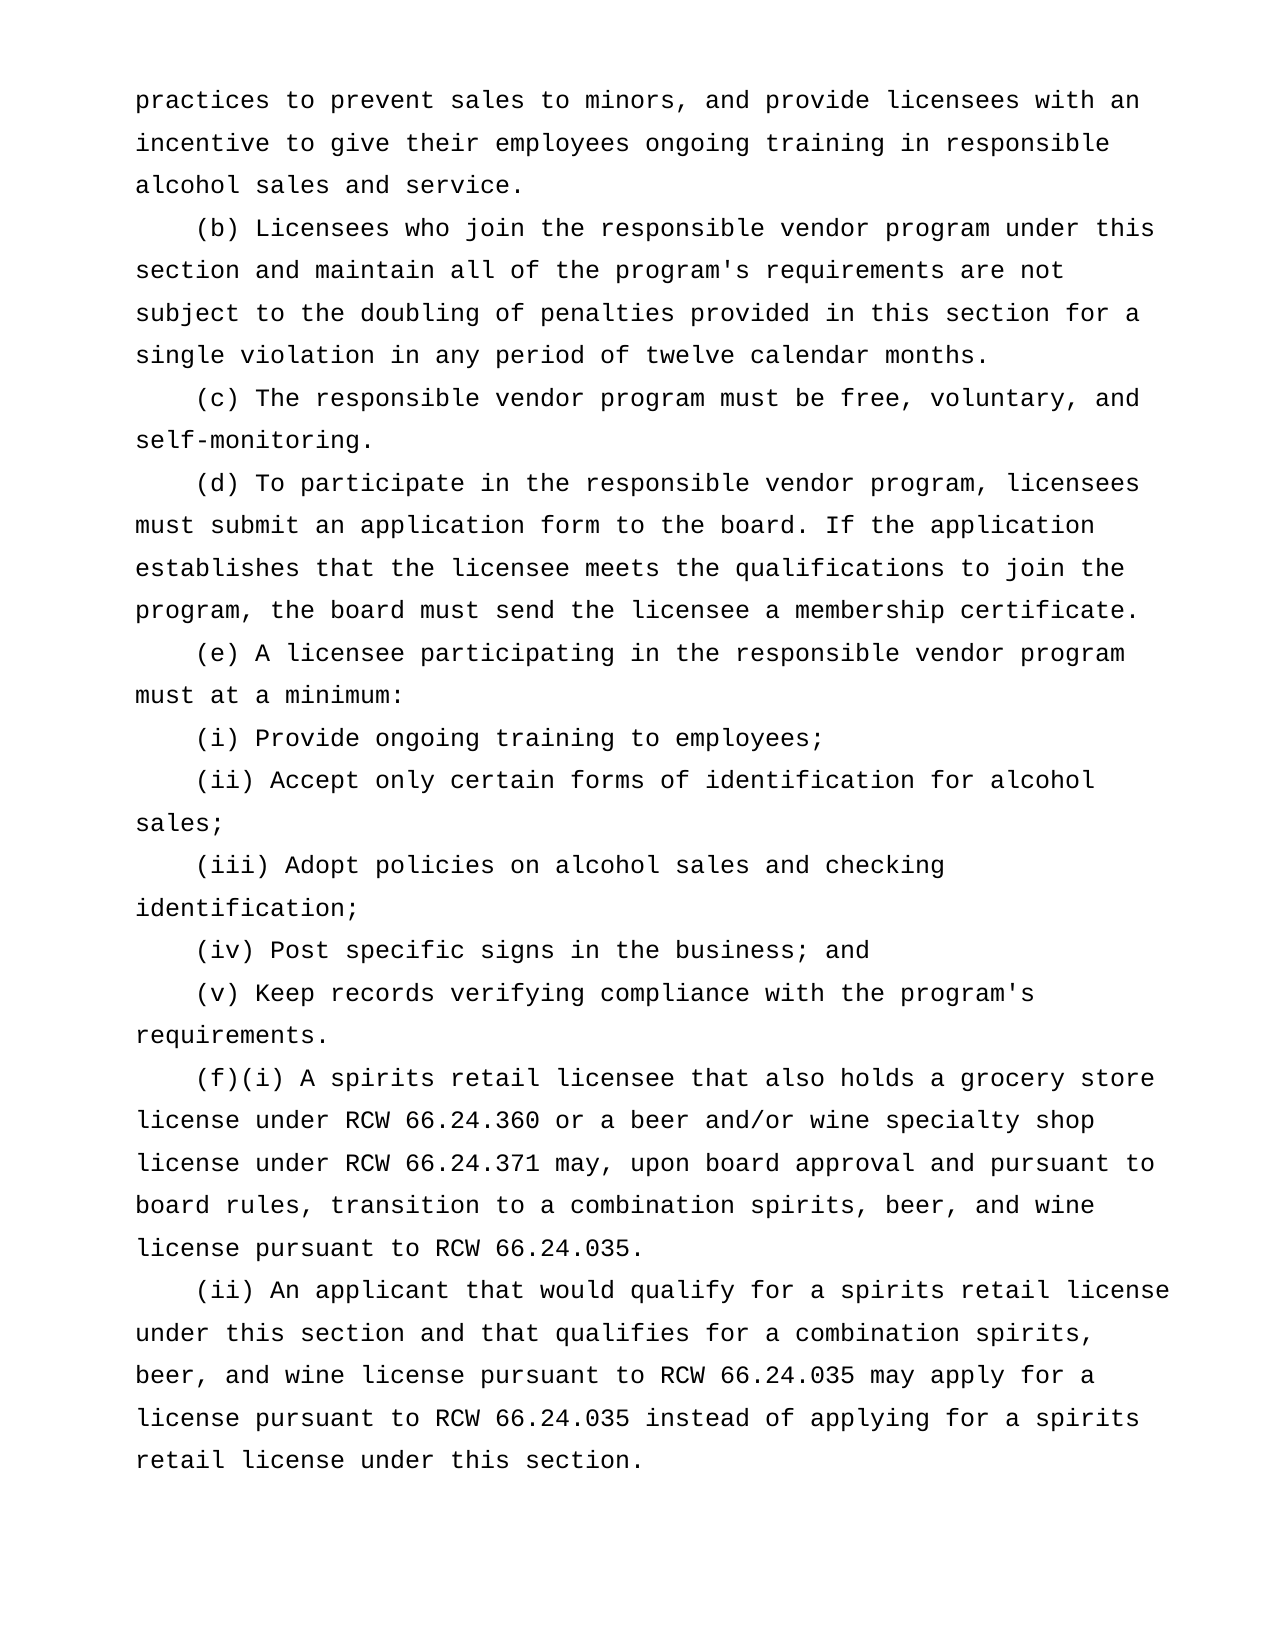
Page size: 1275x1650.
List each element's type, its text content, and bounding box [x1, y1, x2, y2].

text (d) To participate in the responsible vendor program, licensees must submit an application form to the board. If the application establishes that the licensee meets the qualifications to join the program, the board must send the licensee a membership certificate. [135, 457, 1170, 627]
text (b) Licensees who join the responsible vendor program under this section and maintain all of the program's requirements are not subject to the doubling of penalties provided in this section for a single violation in any period of twelve calendar months. [135, 202, 1170, 372]
text (ii) An applicant that would qualify for a spirits retail license under this section and that qualifies for a combination spirits, beer, and wine license pursuant to RCW 66.24.035 may apply for a license pursuant to RCW 66.24.035 instead of applying for a spirits retail license under this section. [135, 1265, 1170, 1477]
text (iii) Adopt policies on alcohol sales and checking identification; [135, 840, 1170, 925]
text (f)(i) A spirits retail licensee that also holds a grocery store license under RCW 66.24.360 or a beer and/or wine specialty shop license under RCW 66.24.371 may, upon board approval and pursuant to board rules, transition to a combination spirits, beer, and wine license pursuant to RCW 66.24.035. [135, 1052, 1170, 1265]
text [135, 75, 1170, 202]
text (v) Keep records verifying compliance with the program's requirements. [135, 967, 1170, 1052]
text (i) Provide ongoing training to employees; [135, 712, 1170, 755]
text (ii) Accept only certain forms of identification for alcohol sales; [135, 755, 1170, 840]
text (iv) Post specific signs in the business; and [135, 925, 1170, 967]
text (e) A licensee participating in the responsible vendor program must at a minimum: [135, 627, 1170, 712]
text (c) The responsible vendor program must be free, voluntary, and self-monitoring. [135, 372, 1170, 457]
